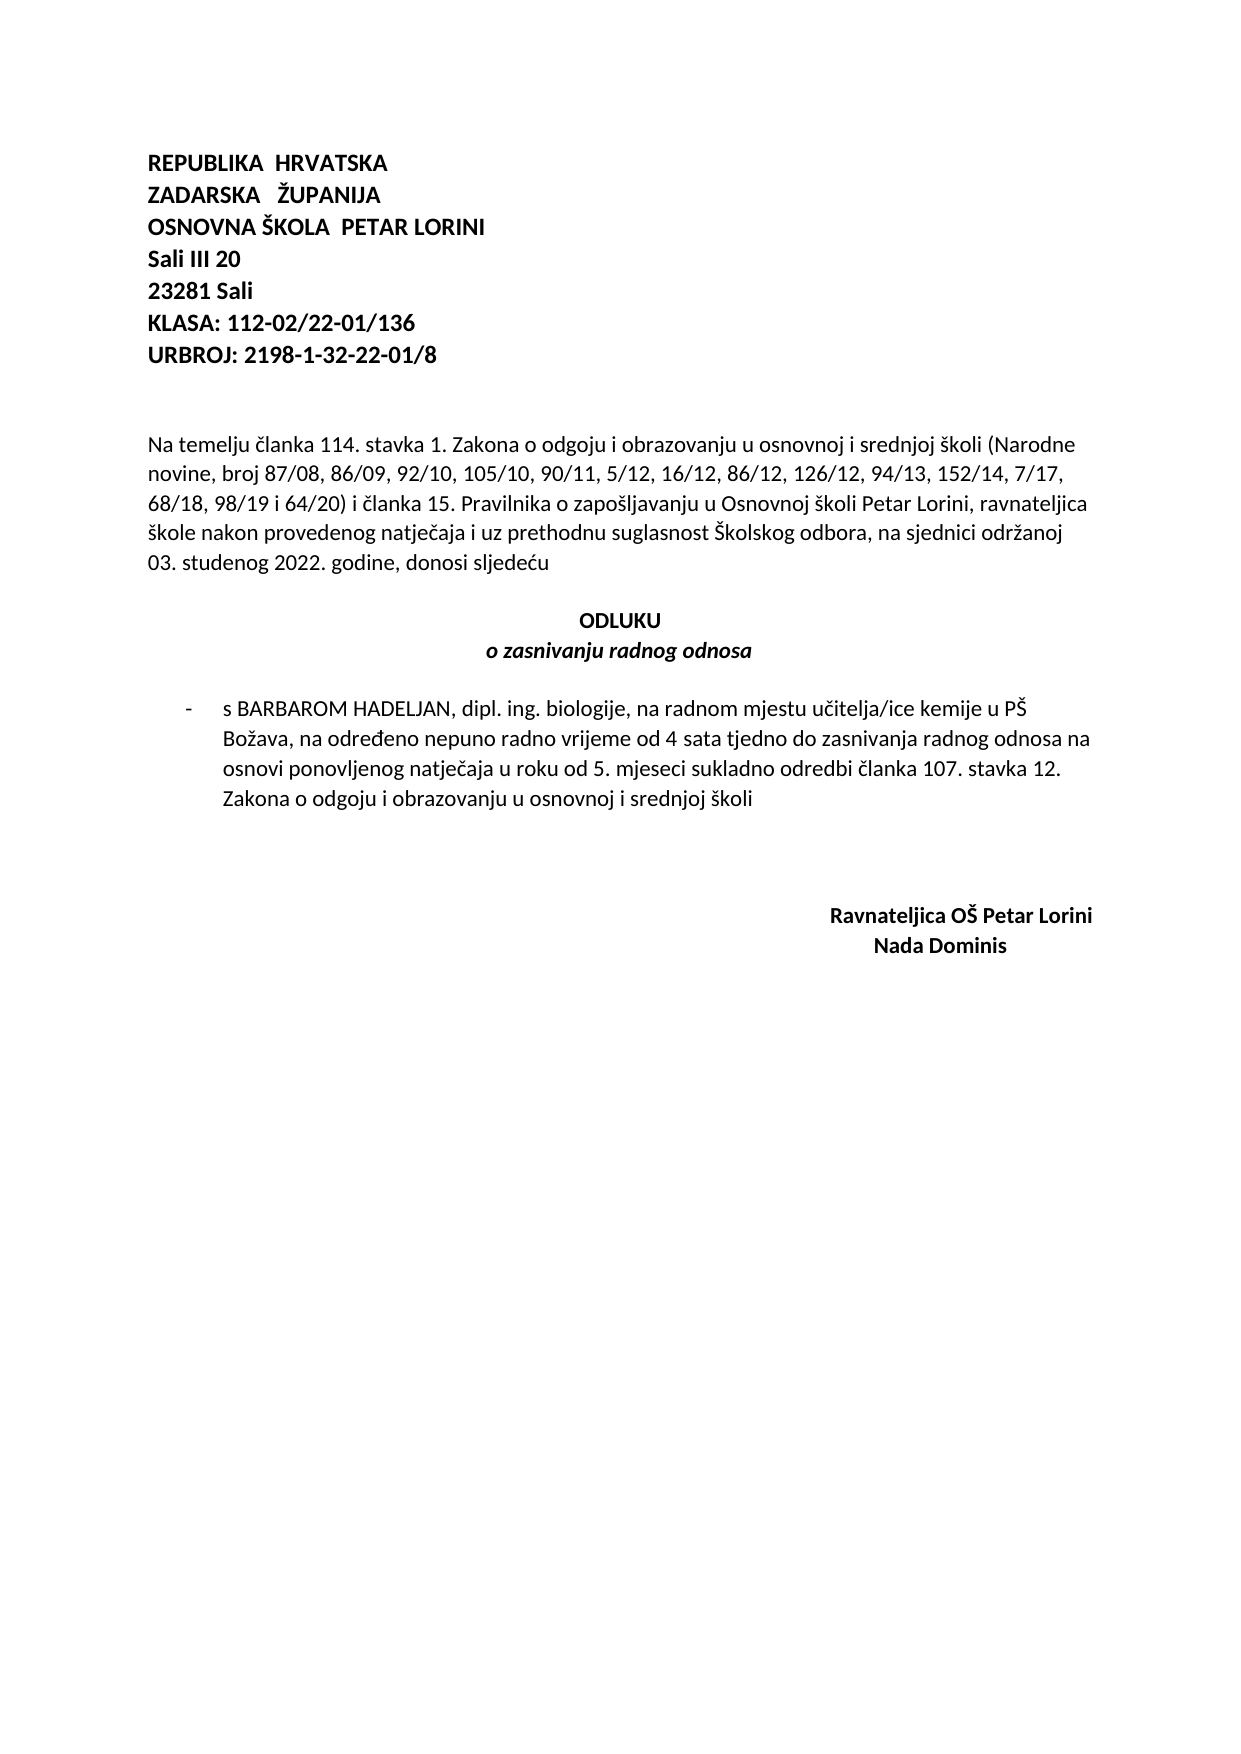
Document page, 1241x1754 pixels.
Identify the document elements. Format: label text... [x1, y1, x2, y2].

text OSNOVNA ŠKOLA PETAR LORINI [148, 212, 1093, 242]
text REPUBLIKA HRVATSKA [148, 148, 1093, 178]
text URBROJ: 2198-1-32-22-01/8 [148, 339, 1093, 370]
text Nada Dominis [148, 931, 1093, 959]
text 23281 Sali [148, 276, 1093, 306]
text ODLUKU [148, 606, 1093, 634]
text ZADARSKA ŽUPANIJA [148, 179, 1093, 210]
text o zasnivanju radnog odnosa [148, 636, 1093, 664]
text Sali III 20 [148, 243, 1093, 274]
text Na temelju članka 114. stavka 1. Zakona o odgoju i obrazovanju u osnovnoj i srednjoj školi (Narodne novine, broj 87/08, 86/09, 92/10, 105/10, 90/11, 5/12, 16/12, 86/12, 126/12, 94/13, 152/14, 7/17, 68/18, 98/19 i 64/20) i članka 15. Pravilnika o zapošljavanju u Osnovnoj školi Petar Lorini, ravnateljica škole nakon provedenog natječaja i uz prethodnu suglasnost Školskog odbora, na sjednici održanoj 03. studenog 2022. godine, donosi sljedeću [148, 430, 1093, 576]
list s BARBAROM HADELJAN, dipl. ing. biologije, na radnom mjestu učitelja/ice kemije u PŠ Božava, na određeno nepuno radno vrijeme od 4 sata tjedno do zasnivanja radnog odnosa na osnovi ponovljenog natječaja u roku od 5. mjeseci sukladno odredbi članka 107. stavka 12. Zakona o odgoju i obrazovanju u osnovnoj i srednjoj školi [185, 694, 1093, 812]
text KLASA: 112-02/22-01/136 [148, 307, 1093, 338]
text Ravnateljica OŠ Petar Lorini [148, 901, 1093, 929]
